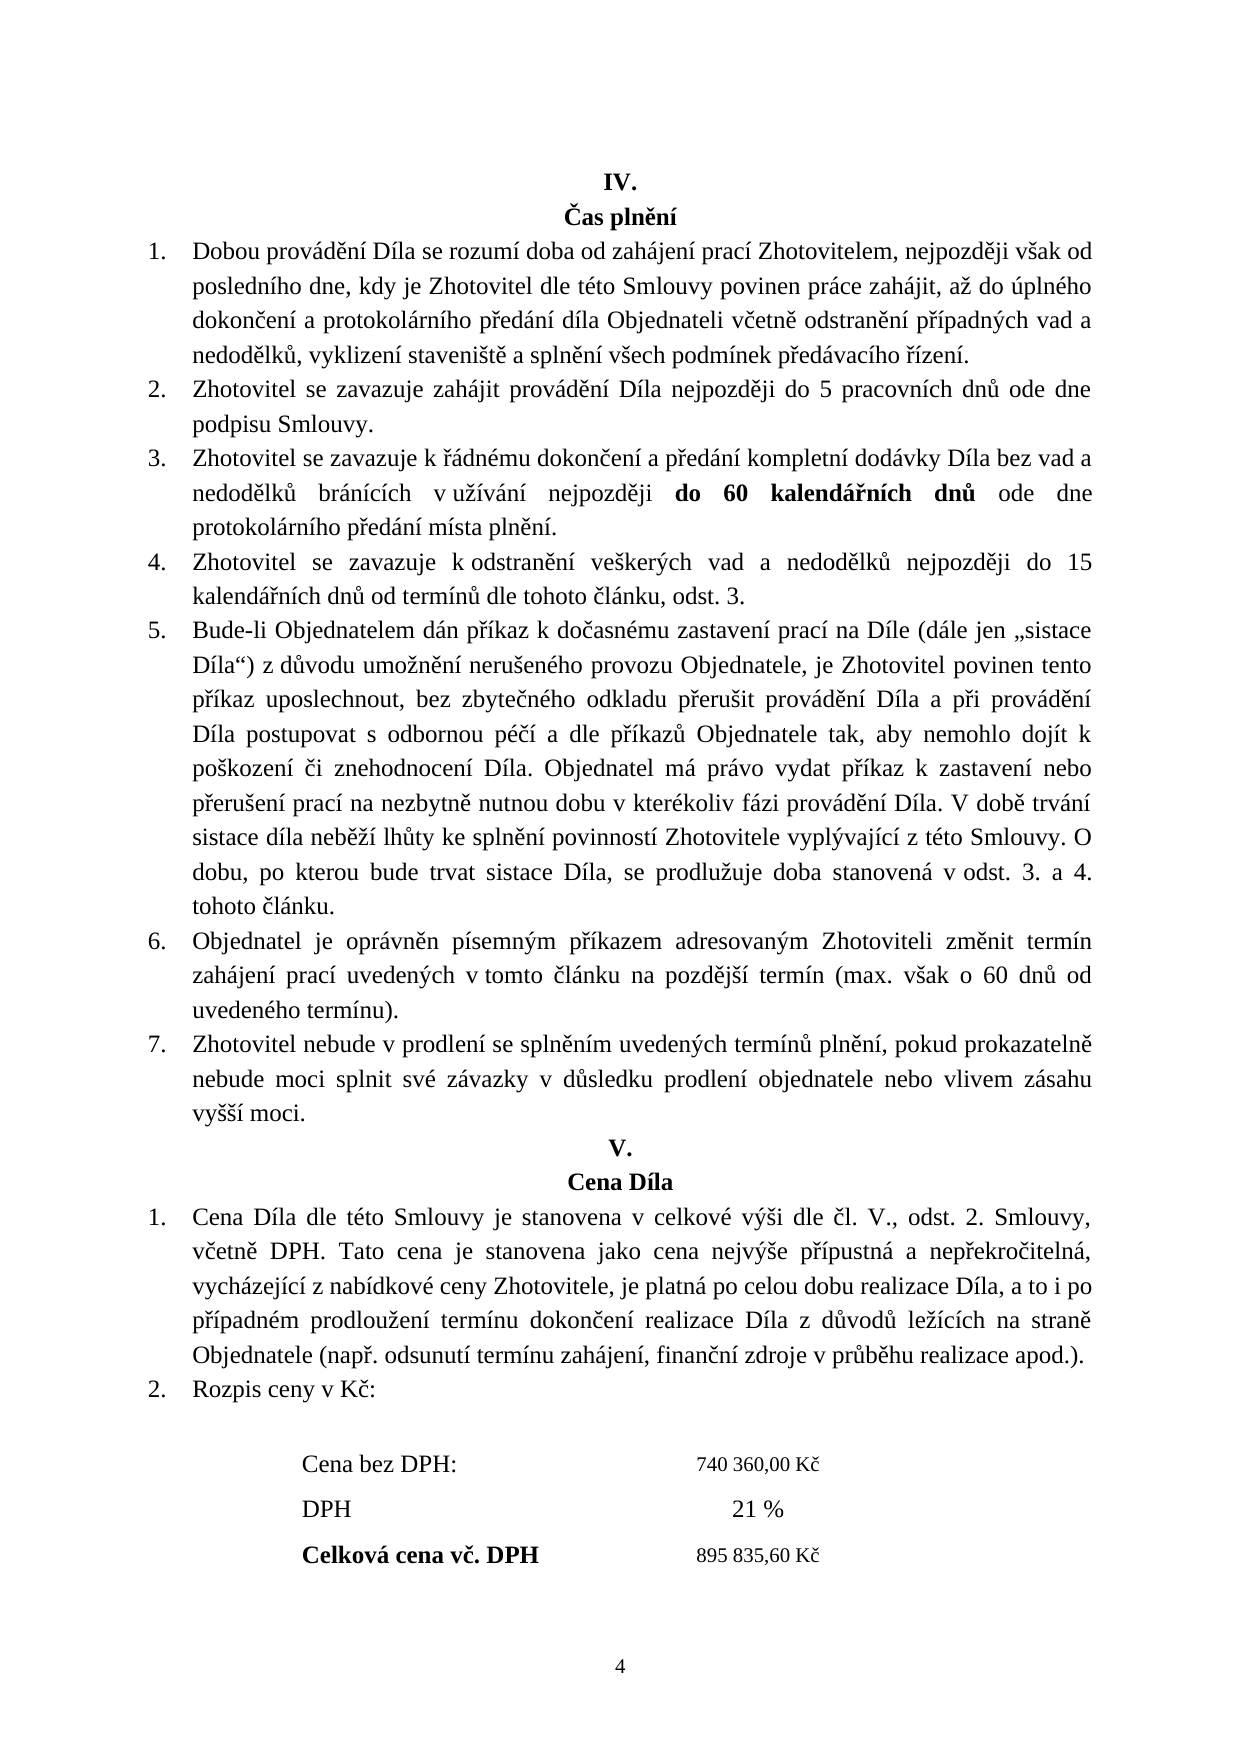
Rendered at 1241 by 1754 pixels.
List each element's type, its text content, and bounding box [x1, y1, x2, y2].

list Zhotovitel se zavazuje k řádnému dokončení a předání kompletní dodávky Díla bez vad a nedodělků bránících v užívání nejpozději do 60 kalendářních dnů ode dne protokolárního předání místa plnění. [148, 443, 1092, 541]
list Zhotovitel se zavazuje zahájit provádění Díla nejpozději do 5 pracovních dnů ode dne podpisu Smlouvy. [148, 374, 1092, 437]
text Čas plnění [148, 202, 1092, 231]
list Dobou provádění Díla se rozumí doba od zahájení prací Zhotovitelem, nejpozději však od posledního dne, kdy je Zhotovitel dle této Smlouvy povinen práce zahájit, až do úplného dokončení a protokolárního předání díla Objednateli včetně odstranění případných vad a nedodělků, vyklizení staveniště a splnění všech podmínek předávacího řízení. [148, 236, 1092, 368]
list Bude-li Objednatelem dán příkaz k dočasnému zastavení prací na Díle (dále jen „sistace Díla“) z důvodu umožnění nerušeného provozu Objednatele, je Zhotovitel povinen tento příkaz uposlechnout, bez zbytečného odkladu přerušit provádění Díla a při provádění Díla postupovat s odbornou péčí a dle příkazů Objednatele tak, aby nemohlo dojít k poškození či znehodnocení Díla. Objednatel má právo vydat příkaz k zastavení nebo přerušení prací na nezbytně nutnou dobu v kterékoliv fázi provádění Díla. V době trvání sistace díla neběží lhůty ke splnění povinností Zhotovitele vyplývající z této Smlouvy. O dobu, po kterou bude trvat sistace Díla, se prodlužuje doba stanovená v odst. 3. a 4. tohoto článku. [148, 616, 1092, 920]
text IV. [148, 167, 1092, 196]
list Cena Díla dle této Smlouvy je stanovena v celkové výši dle čl. V., odst. 2. Smlouvy, včetně DPH. Tato cena je stanovena jako cena nejvýše přípustná a nepřekročitelná, vycházející z nabídkové ceny Zhotovitele, je platná po celou dobu realizace Díla, a to i po případném prodloužení termínu dokončení realizace Díla z důvodů ležících na straně Objednatele (např. odsunutí termínu zahájení, finanční zdroje v průběhu realizace apod.). [148, 1202, 1092, 1368]
list Zhotovitel nebude v prodlení se splněním uvedených termínů plnění, pokud prokazatelně nebude moci splnit své závazky v důsledku prodlení objednatele nebo vlivem zásahu vyšší moci. [148, 1029, 1092, 1127]
text Cena Díla [148, 1167, 1092, 1196]
list Rozpis ceny v Kč: [148, 1374, 1092, 1403]
list Objednatel je oprávněn písemným příkazem adresovaným Zhotoviteli změnit termín zahájení prací uvedených v tomto článku na pozdější termín (max. však o 60 dnů od uvedeného termínu). [148, 926, 1092, 1024]
table_cell DPH [284, 1489, 558, 1534]
table_cell 21 % [559, 1489, 957, 1534]
text V. [148, 1133, 1092, 1162]
table_header Cena bez DPH: [284, 1443, 558, 1489]
table_cell Celková cena vč. DPH [284, 1534, 558, 1580]
list Zhotovitel se zavazuje k odstranění veškerých vad a nedodělků nejpozději do 15 kalendářních dnů od termínů dle tohoto článku, odst. 3. [148, 547, 1092, 610]
